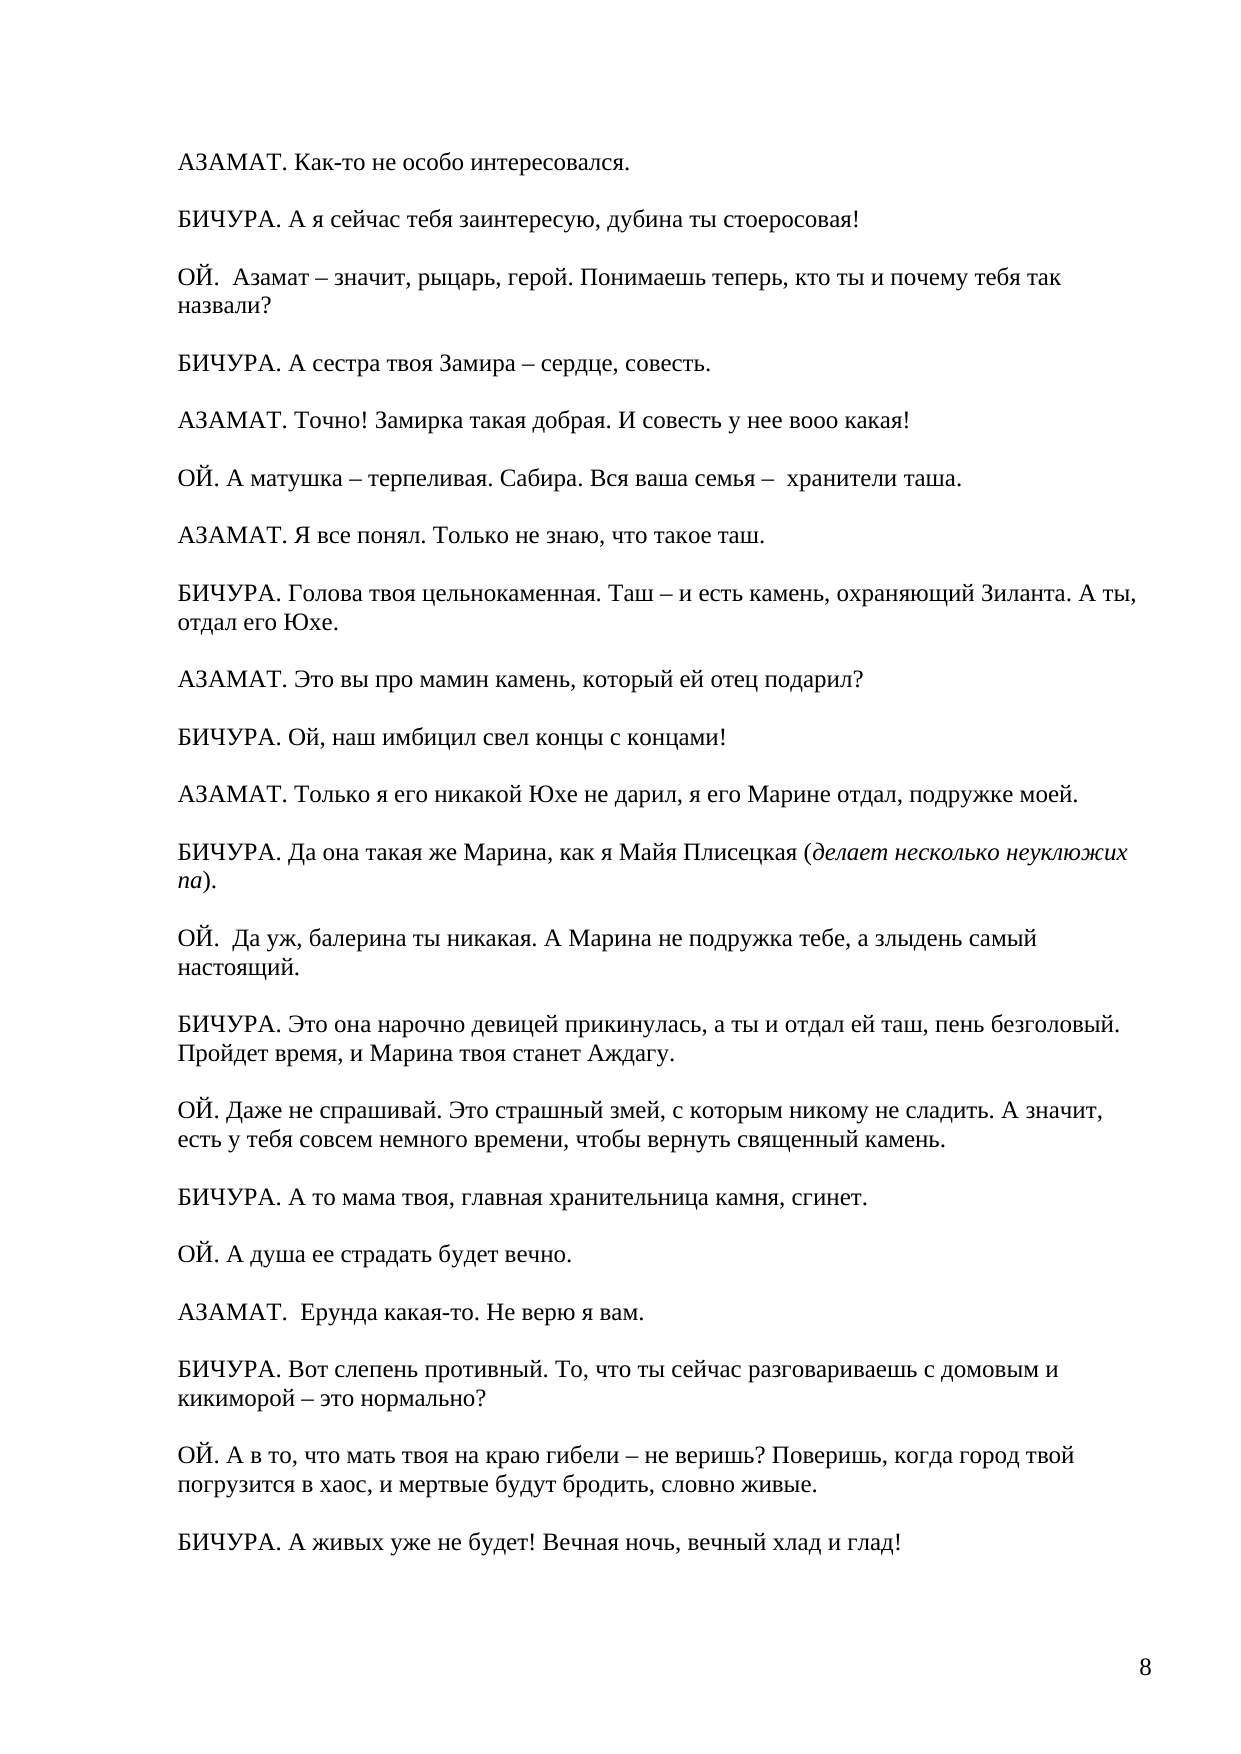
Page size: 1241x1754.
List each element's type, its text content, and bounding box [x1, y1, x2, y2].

text ОЙ. Да уж, балерина ты никакая. А Марина не подружка тебе, а злыдень самый настоящий. [177, 923, 1152, 981]
text ОЙ. А в то, что мать твоя на краю гибели – не веришь? Поверишь, когда город твой погрузится в хаос, и мертвые будут бродить, словно живые. [177, 1441, 1152, 1498]
text АЗАМАТ. Это вы про мамин камень, который ей отец подарил? [177, 664, 1152, 693]
text АЗАМАТ. Как-то не особо интересовался. [177, 147, 1152, 176]
text АЗАМАТ. Я все понял. Только не знаю, что такое таш. [177, 521, 1152, 549]
text ОЙ. А душа ее страдать будет вечно. [177, 1239, 1152, 1268]
text БИЧУРА. А то мама твоя, главная хранительница камня, сгинет. [177, 1182, 1152, 1211]
text АЗАМАТ. Ерунда какая-то. Не верю я вам. [177, 1297, 1152, 1326]
text АЗАМАТ. Точно! Замирка такая добрая. И совесть у нее вооо какая! [177, 406, 1152, 434]
text БИЧУРА. А живых уже не будет! Вечная ночь, вечный хлад и глад! [177, 1527, 1152, 1556]
text БИЧУРА. Да она такая же Марина, как я Майя Плисецкая (делает несколько неуклюжих па). [177, 837, 1152, 894]
text БИЧУРА. Голова твоя цельнокаменная. Таш – и есть камень, охраняющий Зиланта. А ты, отдал его Юхе. [177, 578, 1152, 636]
text БИЧУРА. А я сейчас тебя заинтересую, дубина ты стоеросовая! [177, 204, 1152, 233]
text АЗАМАТ. Только я его никакой Юхе не дарил, я его Марине отдал, подружке моей. [177, 779, 1152, 808]
text ОЙ. А матушка – терпеливая. Сабира. Вся ваша семья – хранители таша. [177, 463, 1152, 492]
text БИЧУРА. Вот слепень противный. То, что ты сейчас разговариваешь с домовым и кикиморой – это нормально? [177, 1354, 1152, 1412]
text ОЙ. Даже не спрашивай. Это страшный змей, с которым никому не сладить. А значит, есть у тебя совсем немного времени, чтобы вернуть священный камень. [177, 1096, 1152, 1153]
text БИЧУРА. Это она нарочно девицей прикинулась, а ты и отдал ей таш, пень безголовый. Пройдет время, и Марина твоя станет Аждагу. [177, 1009, 1152, 1067]
text БИЧУРА. А сестра твоя Замира – сердце, совесть. [177, 348, 1152, 377]
text ОЙ. Азамат – значит, рыцарь, герой. Понимаешь теперь, кто ты и почему тебя так назвали? [177, 262, 1152, 319]
text БИЧУРА. Ой, наш имбицил свел концы с концами! [177, 722, 1152, 751]
